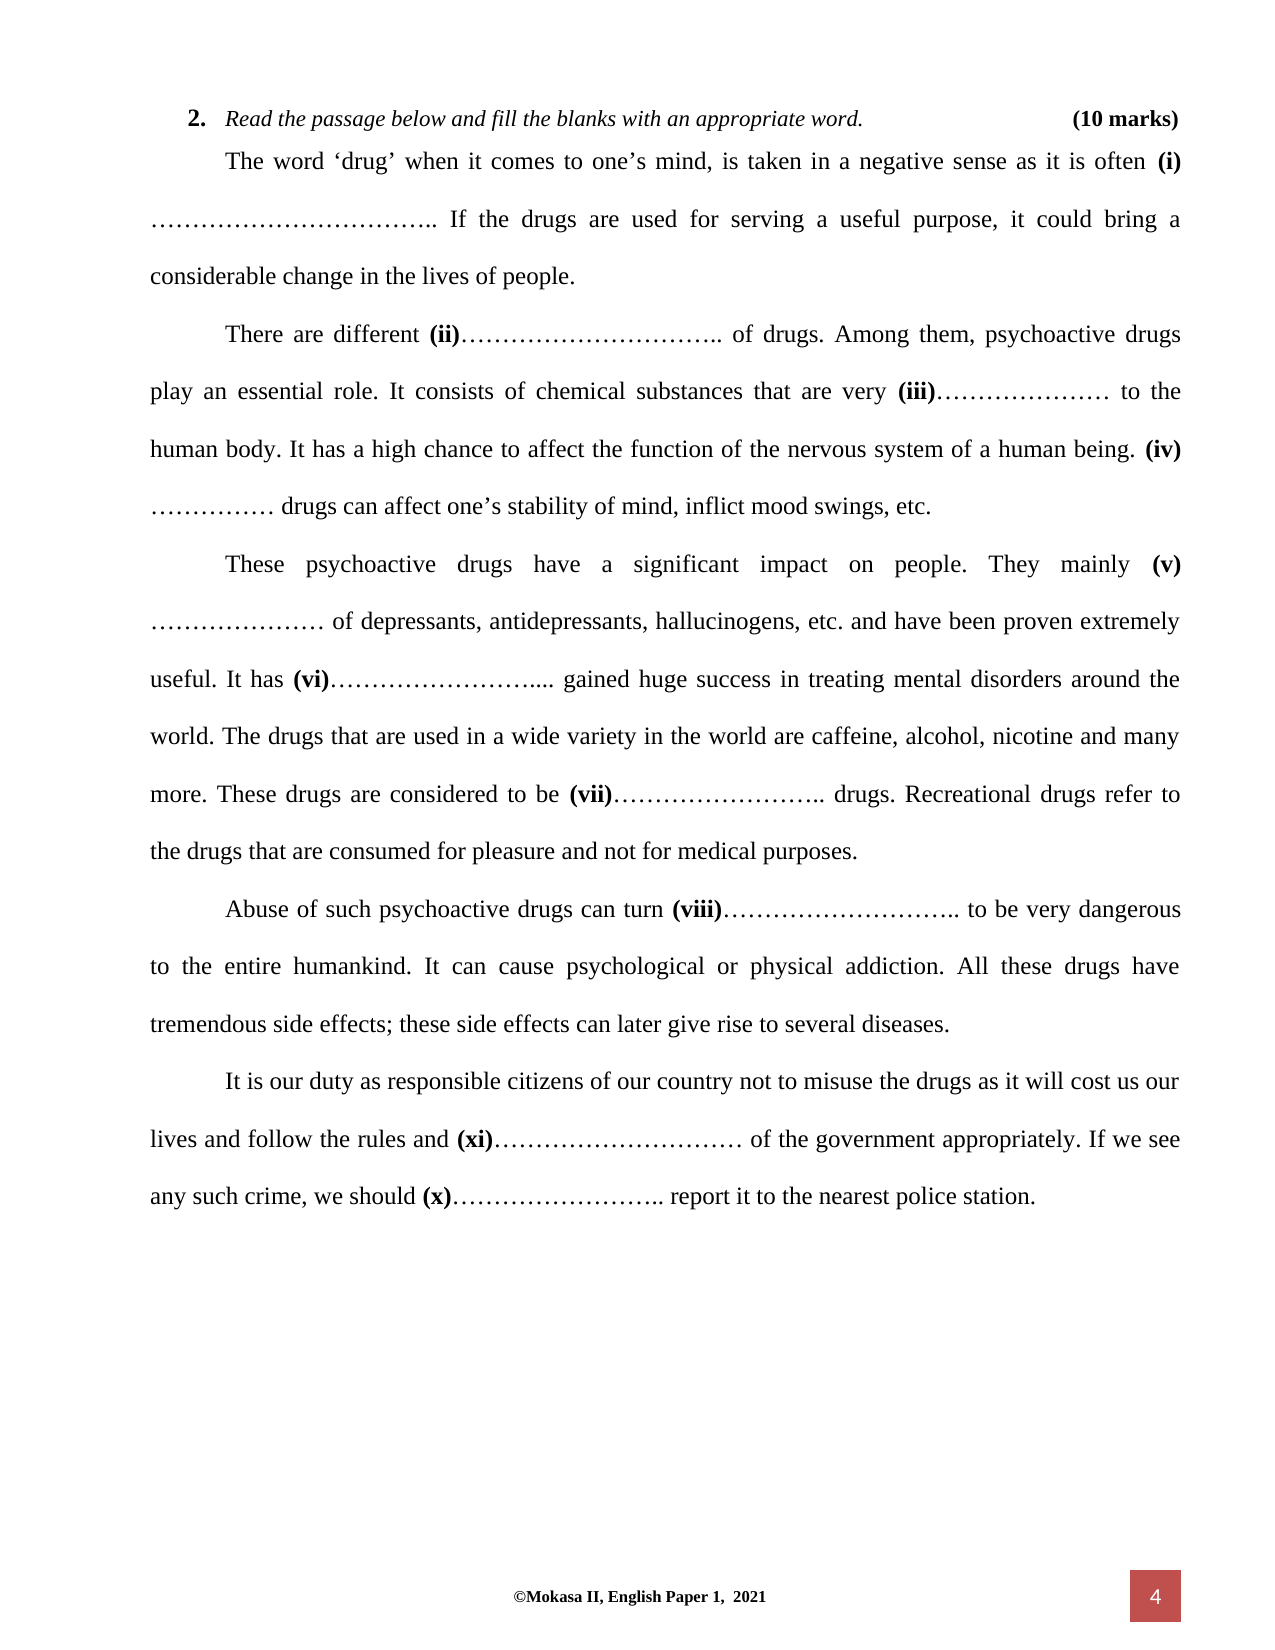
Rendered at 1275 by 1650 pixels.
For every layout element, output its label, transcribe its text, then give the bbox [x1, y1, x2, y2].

text It is our duty as responsible citizens of our country not to misuse the drugs as it will cost us our lives and follow the rules and (xi)………………………… of the government appropriately. If we see any such crime, we should (x)…………………….. report it to the nearest police station. [150, 1066, 1181, 1210]
text These psychoactive drugs have a significant impact on people. They mainly (v)………………… of depressants, antidepressants, hallucinogens, etc. and have been proven extremely useful. It has (vi)…………………….... gained huge success in treating mental disorders around the world. The drugs that are used in a wide variety in the world are caffeine, alcohol, nicotine and many more. These drugs are considered to be (vii)…………………….. drugs. Recreational drugs refer to the drugs that are consumed for pleasure and not for medical purposes. [150, 549, 1181, 865]
text Abuse of such psychoactive drugs can turn (viii)……………………….. to be very dangerous to the entire humankind. It can cause psychological or physical addiction. All these drugs have tremendous side effects; these side effects can later give rise to several diseases. [150, 894, 1181, 1037]
text The word ‘drug’ when it comes to one’s mind, is taken in a negative sense as it is often (i)…………………………….. If the drugs are used for serving a useful purpose, it could bring a considerable change in the lives of people. [150, 146, 1181, 290]
list Read the passage below and fill the blanks with an appropriate word. (10 marks) [187, 103, 1181, 132]
text There are different (ii)………………………….. of drugs. Among them, psychoactive drugs play an essential role. It consists of chemical substances that are very (iii)………………… to the human body. It has a high chance to affect the function of the nervous system of a human being. (iv)…………… drugs can affect one’s stability of mind, inflict mood swings, etc. [150, 319, 1181, 520]
